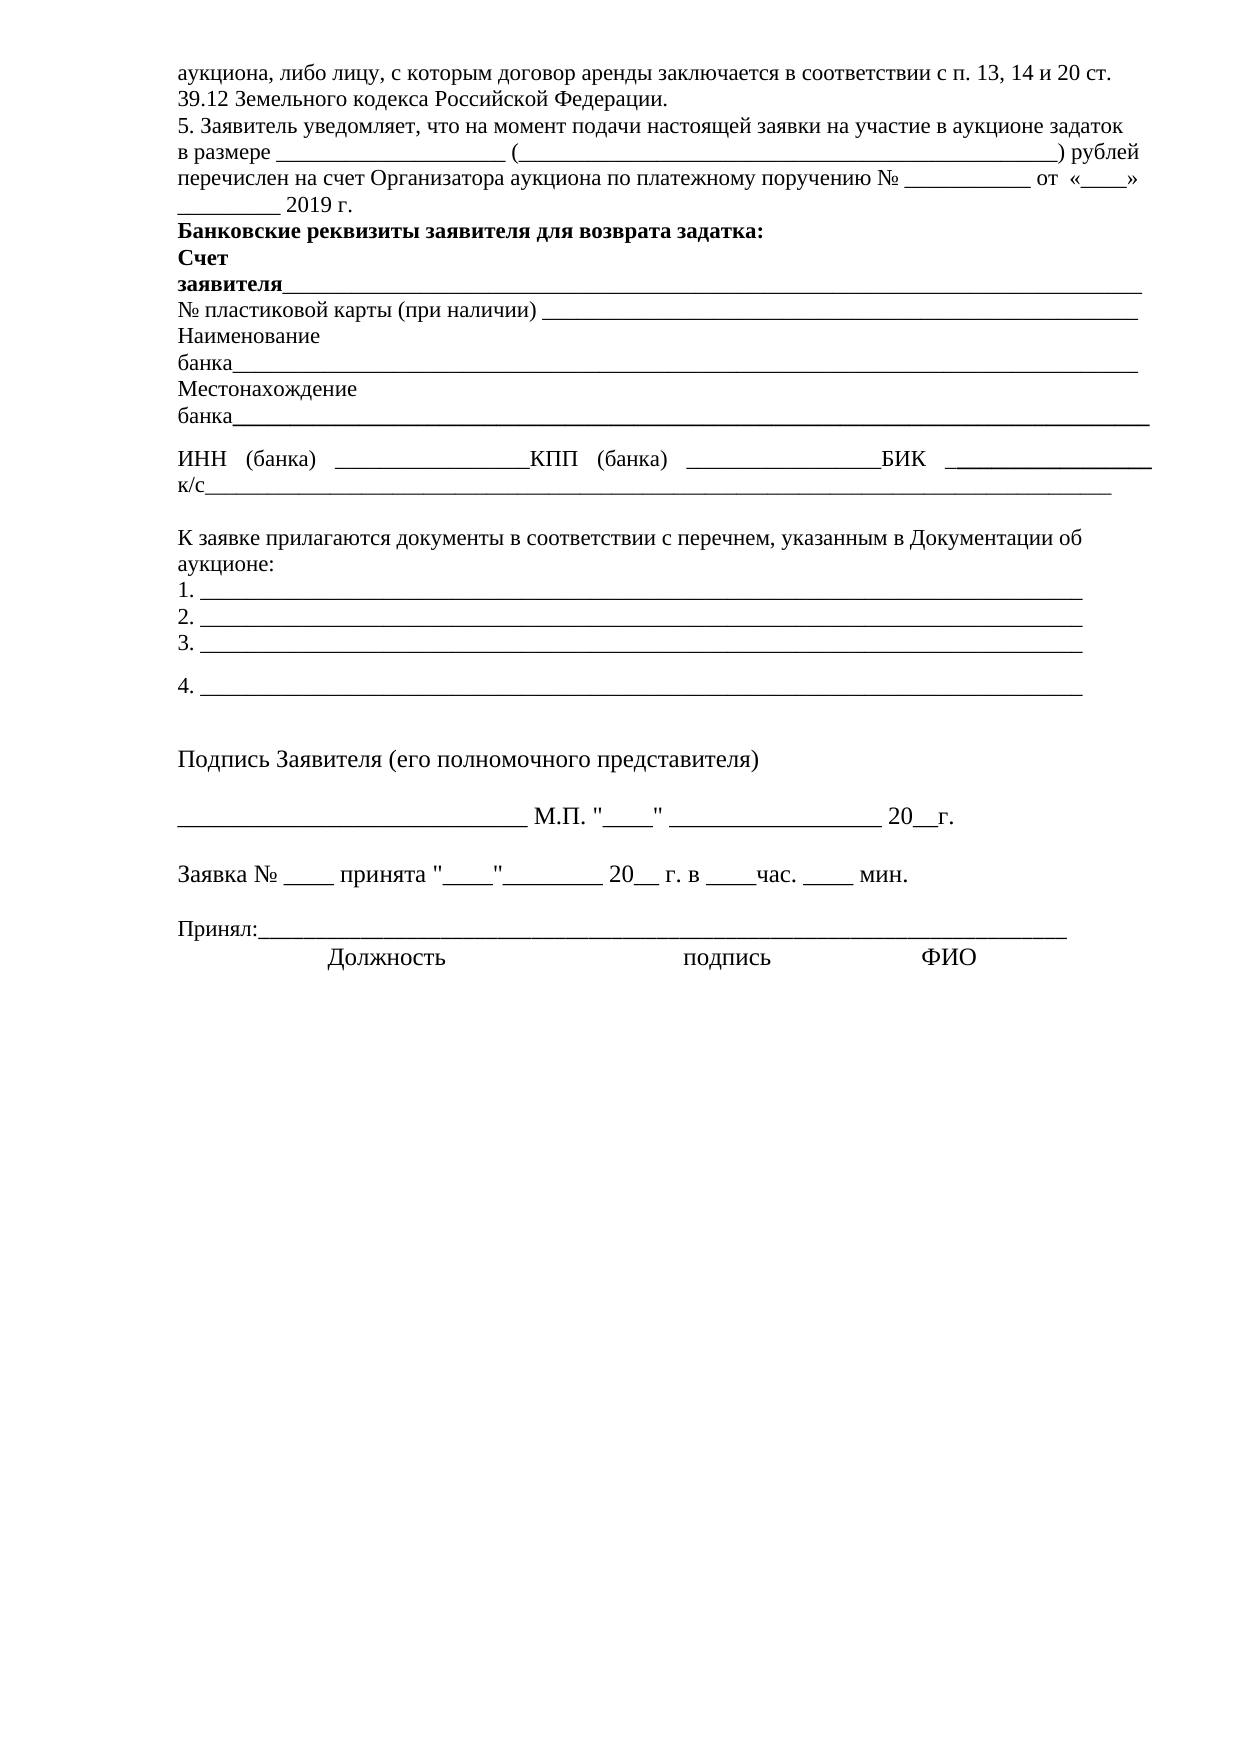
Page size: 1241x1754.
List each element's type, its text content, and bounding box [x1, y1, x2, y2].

text Подпись Заявителя (его полномочного представителя) [177, 744, 1152, 773]
text в размере ____________________ (_______________________________________________) рублей перечислен на счет Организатора аукциона по платежному поручению № ___________ от «____» _________ 2019 г. [177, 138, 1152, 217]
text 4. _____________________________________________________________________________ [177, 672, 1152, 698]
text Местонахождение банка________________________________________________________________________________ [177, 375, 1152, 428]
text ИНН (банка) _________________КПП (банка) _________________БИК __________________ к/с_______________________________________________________________________________________ [177, 445, 1152, 497]
text Наименование банка_______________________________________________________________________________ [177, 323, 1152, 375]
text Должность подпись ФИО [177, 942, 1152, 971]
text 3. _____________________________________________________________________________ [177, 629, 1152, 656]
text К заявке прилагаются документы в соответствии с перечнем, указанным в Документации об [177, 524, 1152, 550]
text 1. _____________________________________________________________________________ [177, 576, 1152, 603]
text 5. Заявитель уведомляет, что на момент подачи настоящей заявки на участие в аукционе задаток [177, 112, 1152, 138]
text Счет заявителя___________________________________________________________________________ [177, 243, 1152, 296]
text Заявка № ____ принята "____"________ 20__ г. в ____час. ____ мин. [177, 859, 1152, 888]
text Банковские реквизиты заявителя для возврата задатка: [177, 217, 1152, 243]
text аукционе: [177, 550, 1152, 576]
text № пластиковой карты (при наличии) ____________________________________________________ [177, 296, 1152, 323]
text Принял:_______________________________________________________________________ [177, 914, 1152, 942]
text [177, 59, 1152, 112]
text ____________________________ М.П. "____" _________________ 20__г. [177, 801, 1152, 830]
text 2. _____________________________________________________________________________ [177, 603, 1152, 629]
